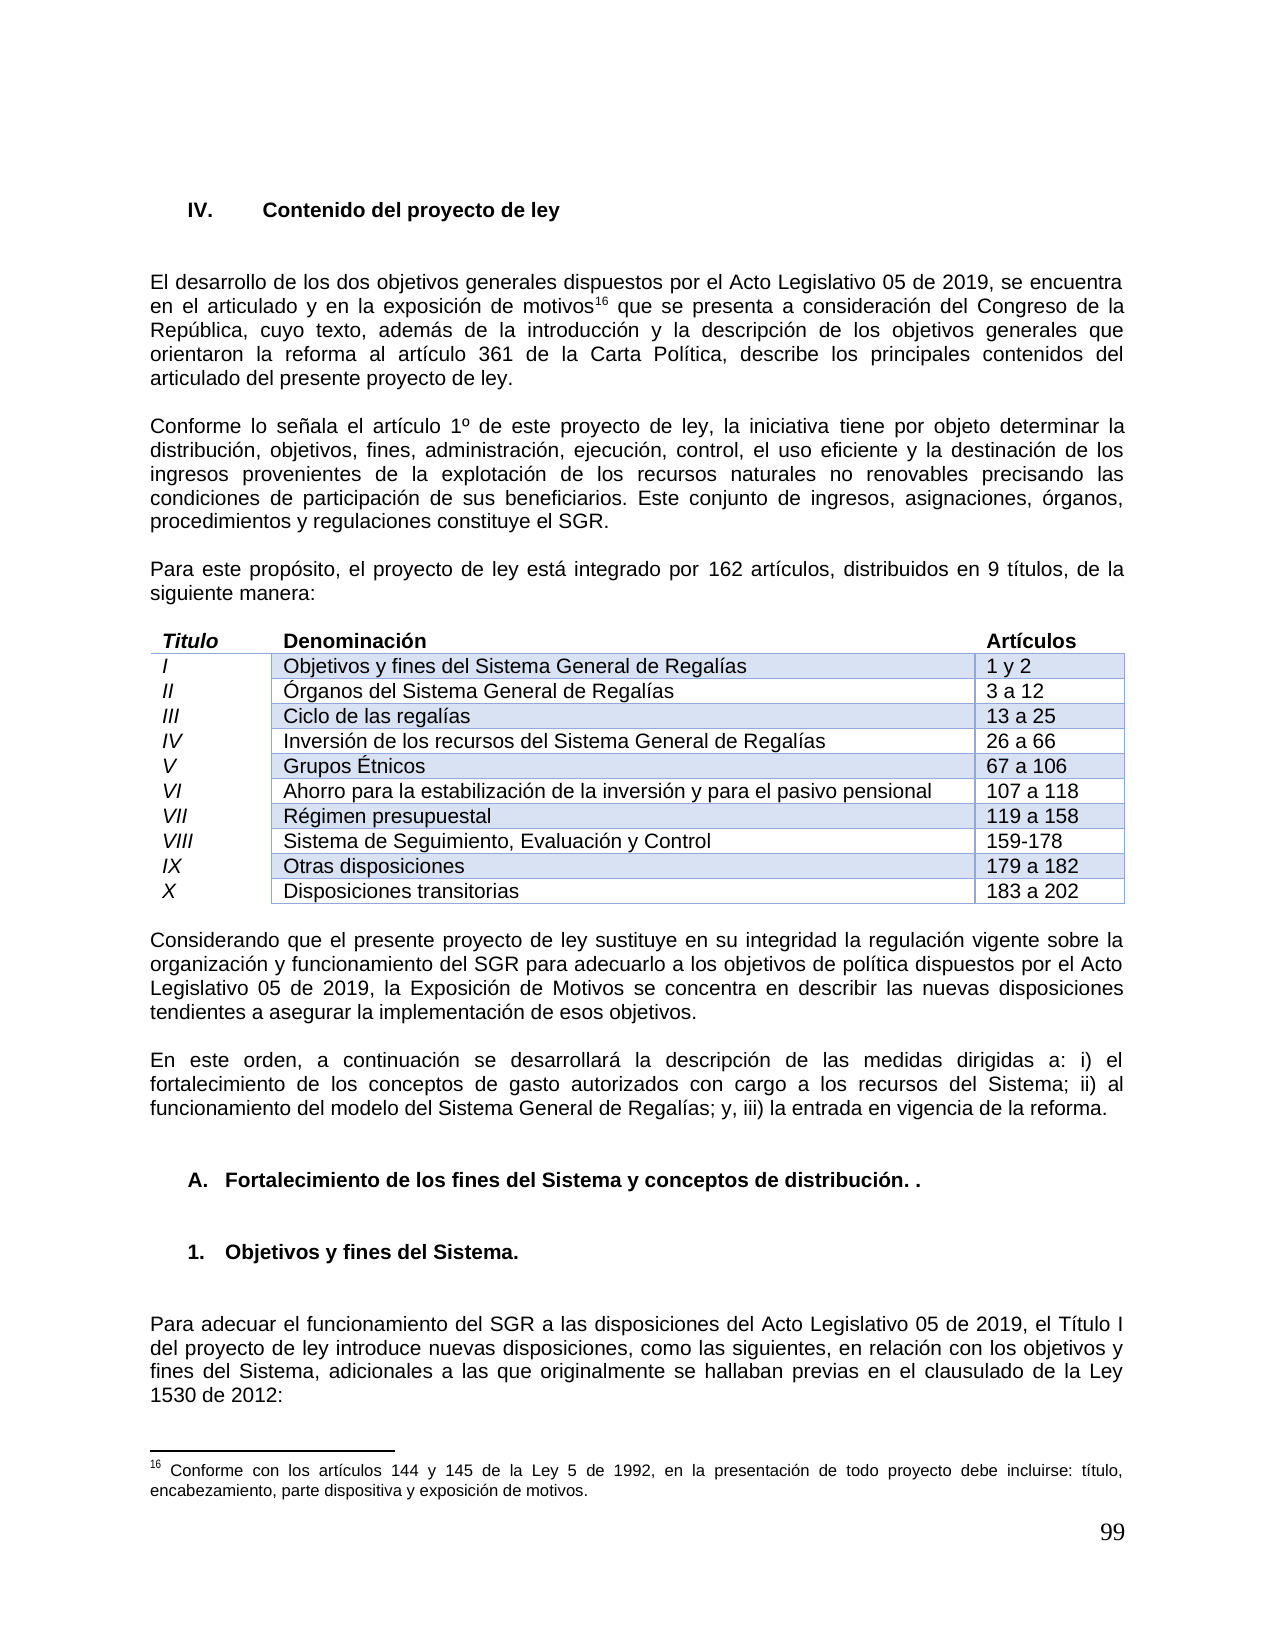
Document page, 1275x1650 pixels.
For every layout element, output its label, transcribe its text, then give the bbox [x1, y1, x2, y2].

table_cell 13 a 25 [976, 704, 1124, 728]
table_cell Sistema de Seguimiento, Evaluación y Control [272, 829, 974, 853]
table_cell IX [151, 853, 271, 878]
table_cell I [151, 654, 271, 678]
table_cell Ciclo de las regalías [272, 704, 974, 728]
table_cell 183 a 202 [976, 879, 1124, 903]
table_cell 159-178 [976, 829, 1124, 853]
table_header Titulo [151, 629, 272, 653]
table_cell II [151, 678, 271, 703]
table_cell Órganos del Sistema General de Regalías [272, 679, 974, 703]
table_cell Régimen presupuestal [272, 804, 974, 828]
list Contenido del proyecto de ley [187, 198, 1125, 222]
text Considerando que el presente proyecto de ley sustituye en su integridad la regulación vigente sobre la organización y funcionamiento del SGR para adecuarlo a los objetivos de política dispuestos por el Acto Legislativo 05 de 2019, la Exposición de Motivos se concentra en describir las nuevas disposiciones tendientes a asegurar la implementación de esos objetivos. [150, 928, 1125, 1024]
table_cell 26 a 66 [976, 729, 1124, 753]
text En este orden, a continuación se desarrollará la descripción de las medidas dirigidas a: i) el fortalecimiento de los conceptos de gasto autorizados con cargo a los recursos del Sistema; ii) al funcionamiento del modelo del Sistema General de Regalías; y, iii) la entrada en vigencia de la reforma. [150, 1048, 1125, 1120]
table_cell Objetivos y fines del Sistema General de Regalías [272, 654, 974, 678]
table_cell III [151, 703, 271, 728]
table_cell Ahorro para la estabilización de la inversión y para el pasivo pensional [272, 779, 974, 803]
table_cell 119 a 158 [976, 804, 1124, 828]
table_cell Inversión de los recursos del Sistema General de Regalías [272, 729, 974, 753]
text Para este propósito, el proyecto de ley está integrado por 162 artículos, distribuidos en 9 títulos, de la siguiente manera: [150, 557, 1125, 605]
text El desarrollo de los dos objetivos generales dispuestos por el Acto Legislativo 05 de 2019, se encuentra en el articulado y en la exposición de motivos que se presenta a consideración del Congreso de la República, cuyo texto, además de la introducción y la descripción de los objetivos generales que orientaron la reforma al artículo 361 de la Carta Política, describe los principales contenidos del articulado del presente proyecto de ley. [150, 270, 1125, 389]
list Fortalecimiento de los fines del Sistema y conceptos de distribución. . [187, 1168, 1125, 1192]
table_cell IV [151, 728, 271, 753]
list Objetivos y fines del Sistema. [187, 1239, 1125, 1263]
table_header Artículos [975, 629, 1124, 653]
table_cell Otras disposiciones [272, 854, 974, 878]
table_cell 107 a 118 [976, 779, 1124, 803]
table_cell 3 a 12 [976, 679, 1124, 703]
table_header Denominación [272, 629, 975, 653]
table_cell Disposiciones transitorias [272, 879, 974, 903]
table_cell VII [151, 803, 271, 828]
table_cell 179 a 182 [976, 854, 1124, 878]
text Conforme lo señala el artículo 1º de este proyecto de ley, la iniciativa tiene por objeto determinar la distribución, objetivos, fines, administración, ejecución, control, el uso eficiente y la destinación de los ingresos provenientes de la explotación de los recursos naturales no renovables precisando las condiciones de participación de sus beneficiarios. Este conjunto de ingresos, asignaciones, órganos, procedimientos y regulaciones constituye el SGR. [150, 413, 1125, 533]
table_cell X [151, 878, 271, 903]
table_cell 1 y 2 [976, 654, 1124, 678]
table_cell 67 a 106 [976, 754, 1124, 778]
table_cell V [151, 753, 271, 778]
table_cell VI [151, 778, 271, 803]
table_cell VIII [151, 828, 271, 853]
text Para adecuar el funcionamiento del SGR a las disposiciones del Acto Legislativo 05 de 2019, el Título I del proyecto de ley introduce nuevas disposiciones, como las siguientes, en relación con los objetivos y fines del Sistema, adicionales a las que originalmente se hallaban previas en el clausulado de la Ley 1530 de 2012: [150, 1311, 1125, 1407]
table_cell Grupos Étnicos [272, 754, 974, 778]
